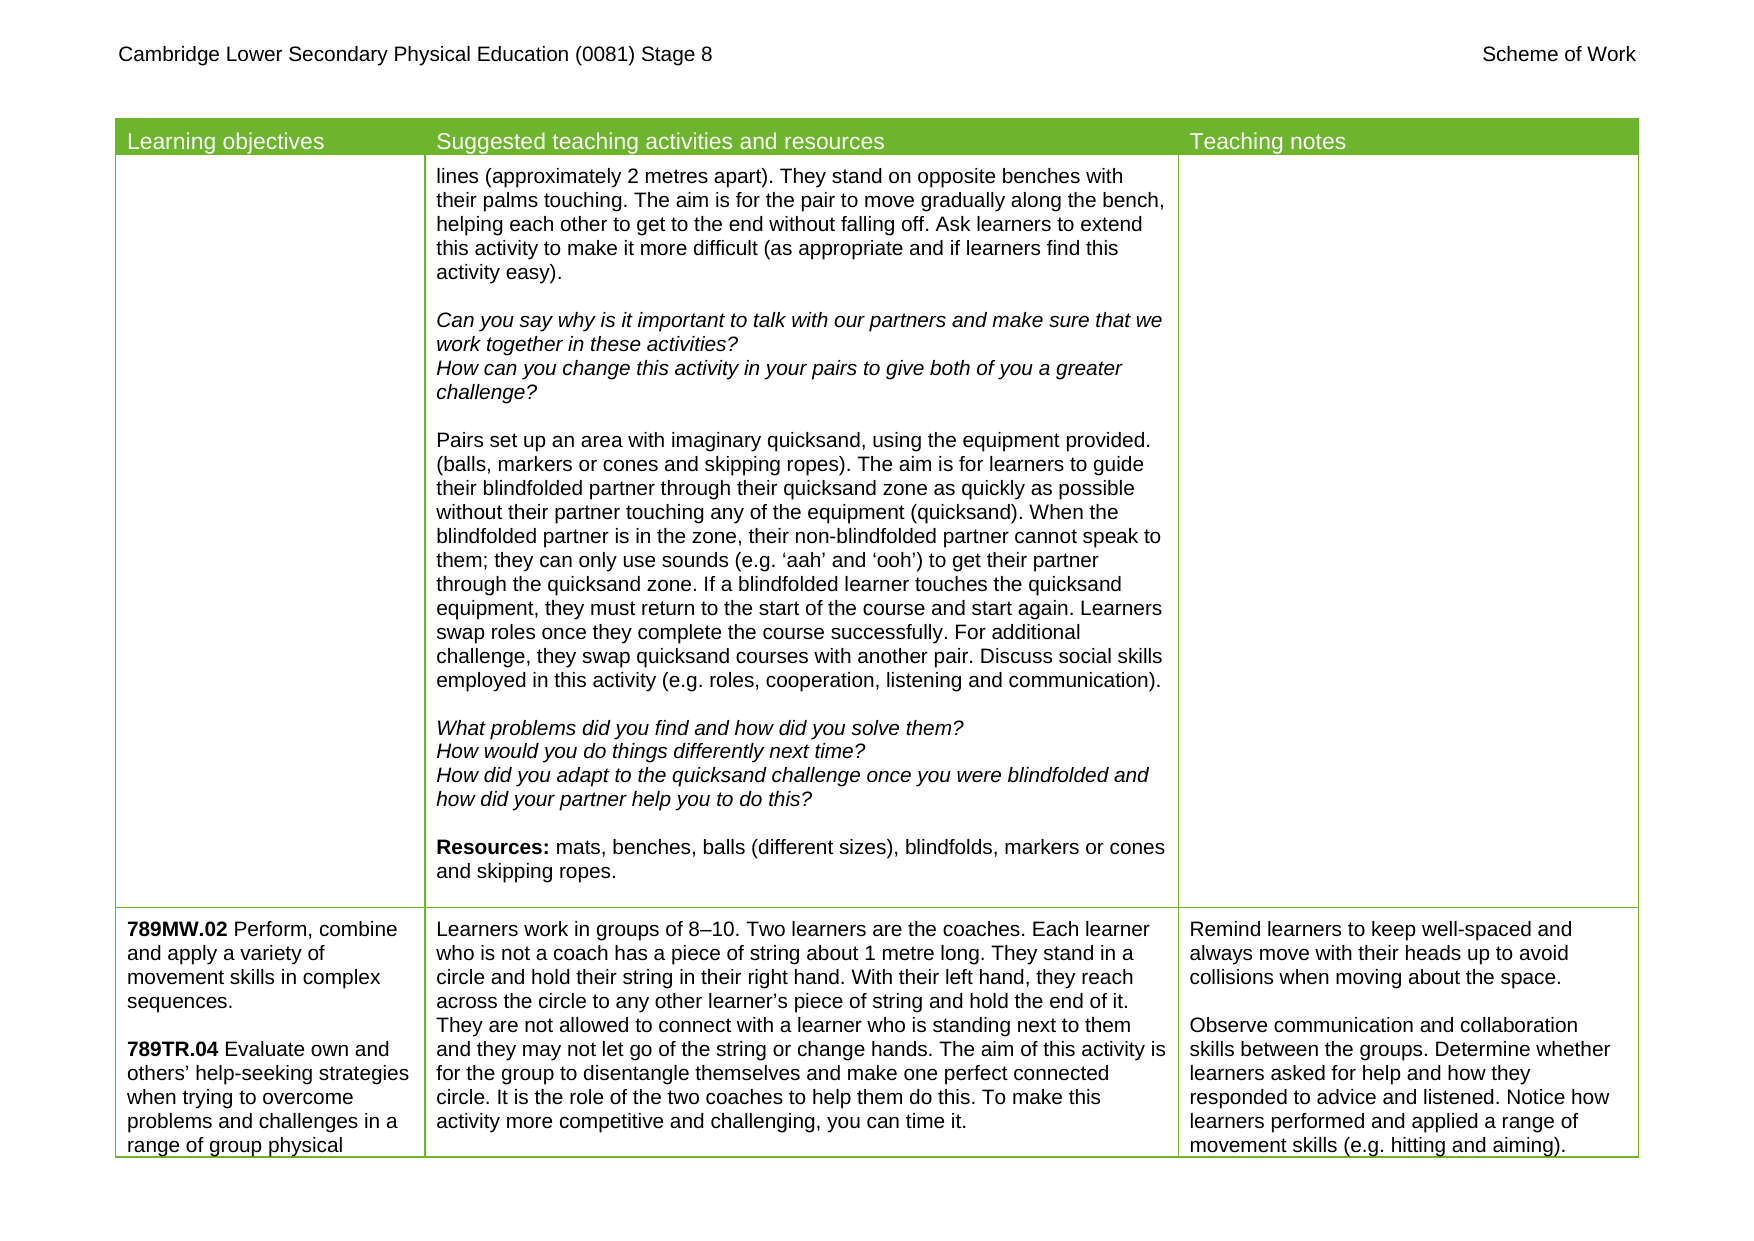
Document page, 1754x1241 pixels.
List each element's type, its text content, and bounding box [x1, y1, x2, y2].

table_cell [1179, 908, 1638, 1156]
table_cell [426, 908, 1178, 1156]
table_header Learning objectives [116, 119, 424, 154]
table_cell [116, 908, 424, 1156]
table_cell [116, 155, 424, 907]
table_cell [426, 155, 1178, 907]
table_header Suggested teaching activities and resources [426, 119, 1178, 154]
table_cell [1179, 155, 1638, 907]
table_header Teaching notes [1179, 119, 1638, 154]
